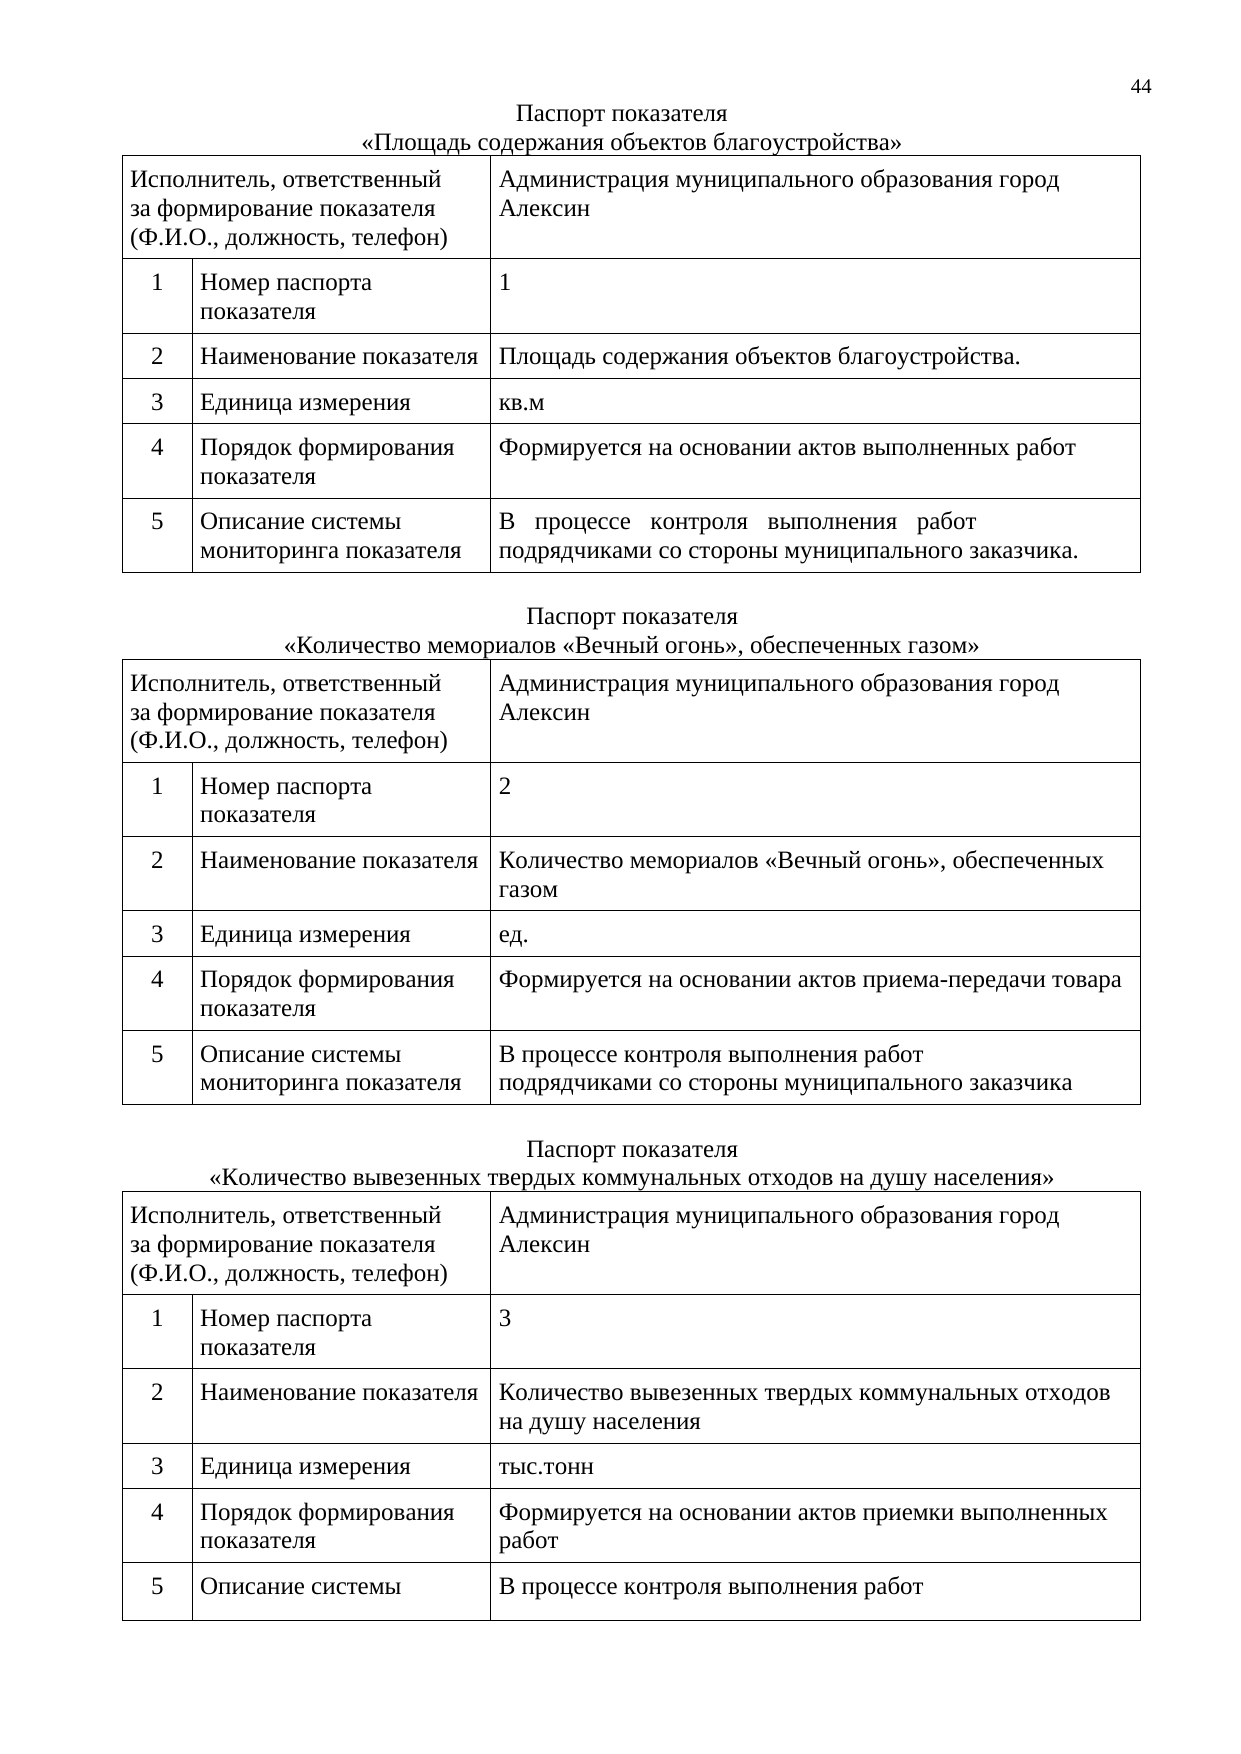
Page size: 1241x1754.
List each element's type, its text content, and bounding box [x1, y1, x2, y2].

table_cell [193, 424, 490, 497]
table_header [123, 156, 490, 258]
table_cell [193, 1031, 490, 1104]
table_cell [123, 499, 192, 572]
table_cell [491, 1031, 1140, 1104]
text «Количество мемориалов «Вечный огонь», обеспеченных газом» [112, 630, 1152, 659]
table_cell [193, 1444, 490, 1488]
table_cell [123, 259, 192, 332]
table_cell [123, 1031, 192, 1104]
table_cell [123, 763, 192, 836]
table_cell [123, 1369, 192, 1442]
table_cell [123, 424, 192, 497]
text «Количество вывезенных твердых коммунальных отходов на душу населения» [112, 1162, 1152, 1191]
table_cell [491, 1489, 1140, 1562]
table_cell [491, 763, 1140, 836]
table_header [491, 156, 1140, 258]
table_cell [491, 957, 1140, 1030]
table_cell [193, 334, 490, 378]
text Паспорт показателя [112, 98, 1152, 127]
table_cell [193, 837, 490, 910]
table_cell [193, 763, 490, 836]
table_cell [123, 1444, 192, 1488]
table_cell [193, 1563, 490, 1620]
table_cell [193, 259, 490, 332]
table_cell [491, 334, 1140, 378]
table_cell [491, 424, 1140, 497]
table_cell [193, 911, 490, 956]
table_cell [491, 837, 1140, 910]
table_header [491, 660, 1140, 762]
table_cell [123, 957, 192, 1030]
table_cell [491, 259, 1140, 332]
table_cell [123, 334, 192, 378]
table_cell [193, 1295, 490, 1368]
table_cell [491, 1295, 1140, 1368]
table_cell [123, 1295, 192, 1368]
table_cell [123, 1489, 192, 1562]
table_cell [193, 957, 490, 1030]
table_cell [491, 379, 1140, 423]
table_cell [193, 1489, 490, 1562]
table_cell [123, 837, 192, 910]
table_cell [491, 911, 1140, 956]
text Паспорт показателя [112, 1134, 1152, 1162]
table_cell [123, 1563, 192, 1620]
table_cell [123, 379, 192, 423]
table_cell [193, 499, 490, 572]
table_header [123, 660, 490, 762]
text «Площадь содержания объектов благоустройства» [112, 127, 1152, 155]
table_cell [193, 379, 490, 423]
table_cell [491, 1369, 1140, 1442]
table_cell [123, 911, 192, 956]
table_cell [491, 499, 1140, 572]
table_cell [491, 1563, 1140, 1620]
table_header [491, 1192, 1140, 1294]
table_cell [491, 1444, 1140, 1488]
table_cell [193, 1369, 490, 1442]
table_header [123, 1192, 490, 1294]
text Паспорт показателя [112, 601, 1152, 630]
